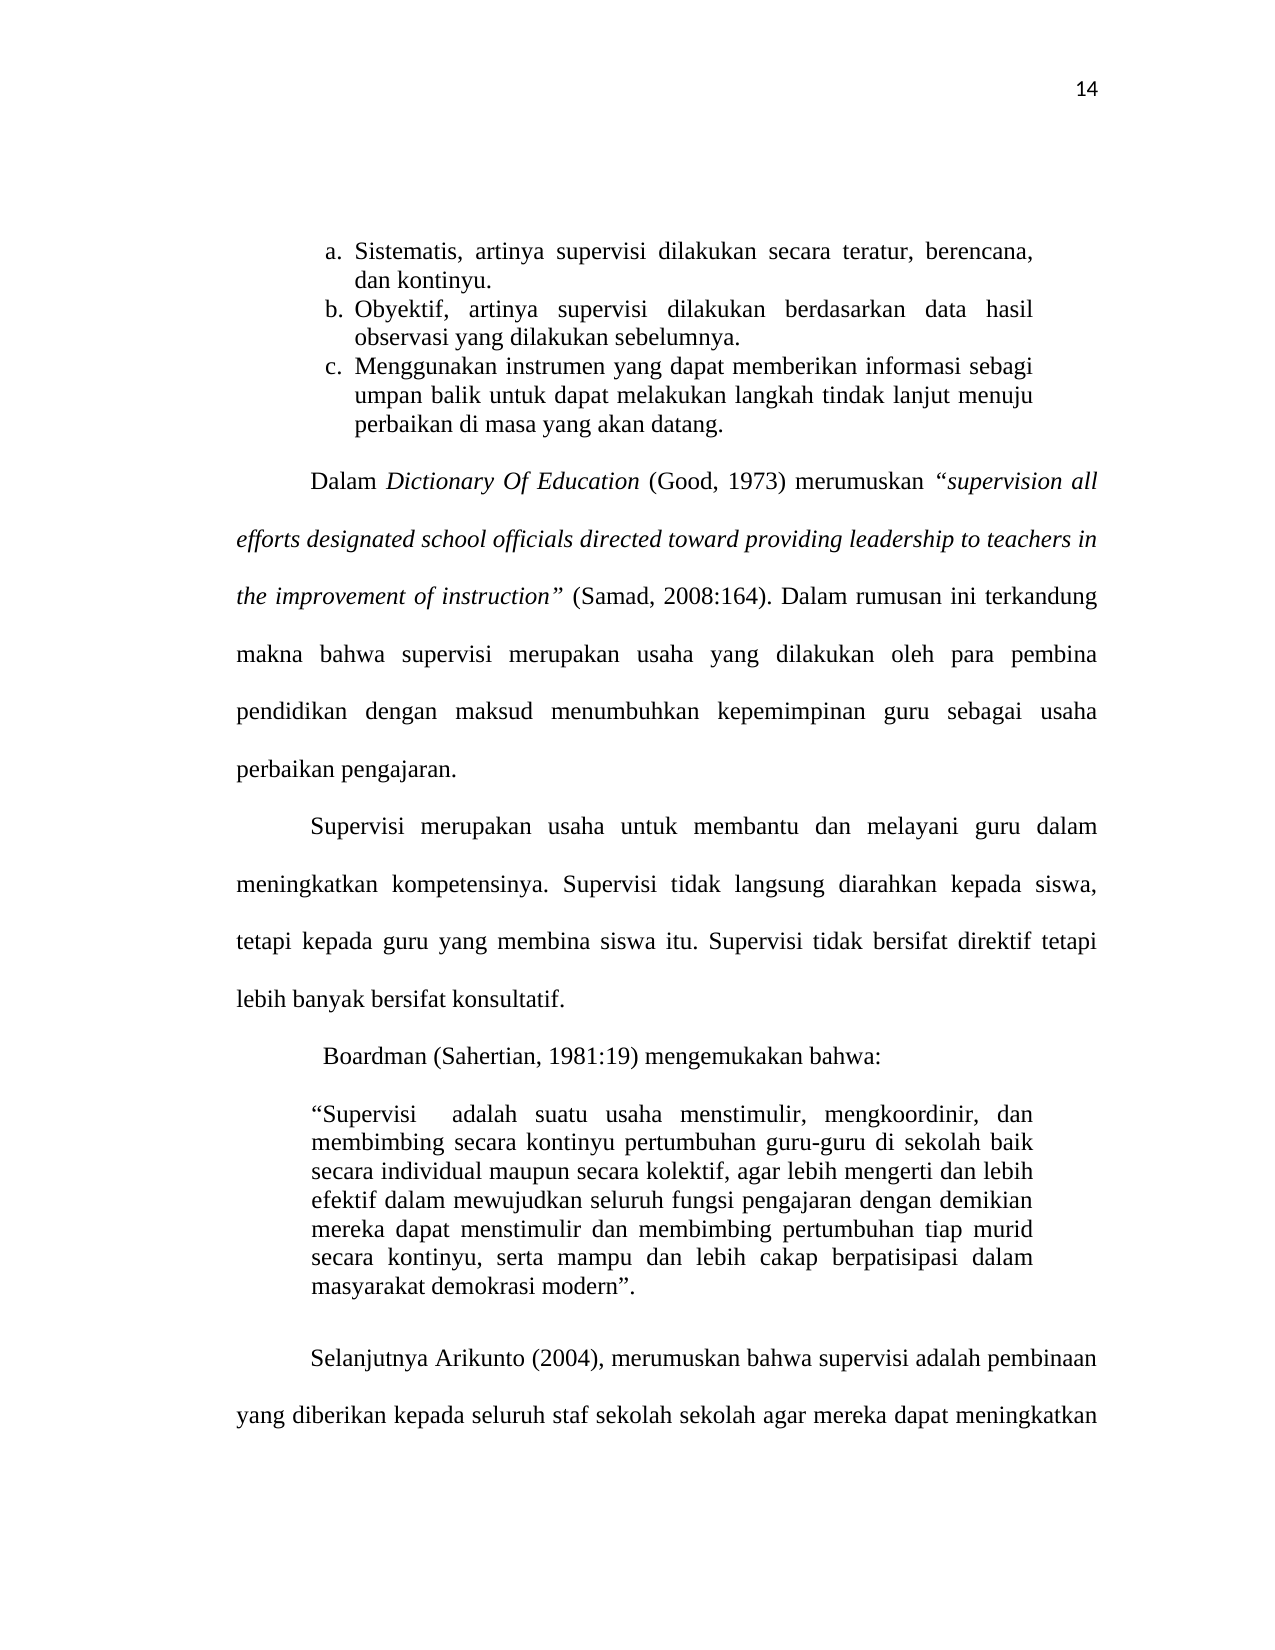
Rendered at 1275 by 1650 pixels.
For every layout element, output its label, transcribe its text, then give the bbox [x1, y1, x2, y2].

list Obyektif, artinya supervisi dilakukan berdasarkan data hasil observasi yang dilakukan sebelumnya. [325, 294, 1034, 351]
list Menggunakan instrumen yang dapat memberikan informasi sebagi umpan balik untuk dapat melakukan langkah tindak lanjut menuju perbaikan di masa yang akan datang. [325, 351, 1034, 437]
text Dalam Dictionary Of Education (Good, 1973) merumuskan “supervision all efforts designated school officials directed toward providing leadership to teachers in the improvement of instruction” (Samad, 2008:164). Dalam rumusan ini terkandung makna bahwa supervisi merupakan usaha yang dilakukan oleh para pembina pendidikan dengan maksud menumbuhkan kepemimpinan guru sebagai usaha perbaikan pengajaran. [236, 466, 1098, 782]
list Sistematis, artinya supervisi dilakukan secara teratur, berencana, dan kontinyu. [325, 236, 1034, 294]
text “Supervisi adalah suatu usaha menstimulir, mengkoordinir, dan membimbing secara kontinyu pertumbuhan guru-guru di sekolah baik secara individual maupun secara kolektif, agar lebih mengerti dan lebih efektif dalam mewujudkan seluruh fungsi pengajaran dengan demikian mereka dapat menstimulir dan membimbing pertumbuhan tiap murid secara kontinyu, serta mampu dan lebih cakap berpatisipasi dalam masyarakat demokrasi modern”. [311, 1099, 1034, 1300]
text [236, 1343, 1098, 1429]
text Supervisi merupakan usaha untuk membantu dan melayani guru dalam meningkatkan kompetensinya. Supervisi tidak langsung diarahkan kepada siswa, tetapi kepada guru yang membina siswa itu. Supervisi tidak bersifat direktif tetapi lebih banyak bersifat konsultatif. [236, 811, 1098, 1012]
text Boardman (Sahertian, 1981:19) mengemukakan bahwa: [236, 1041, 1098, 1070]
